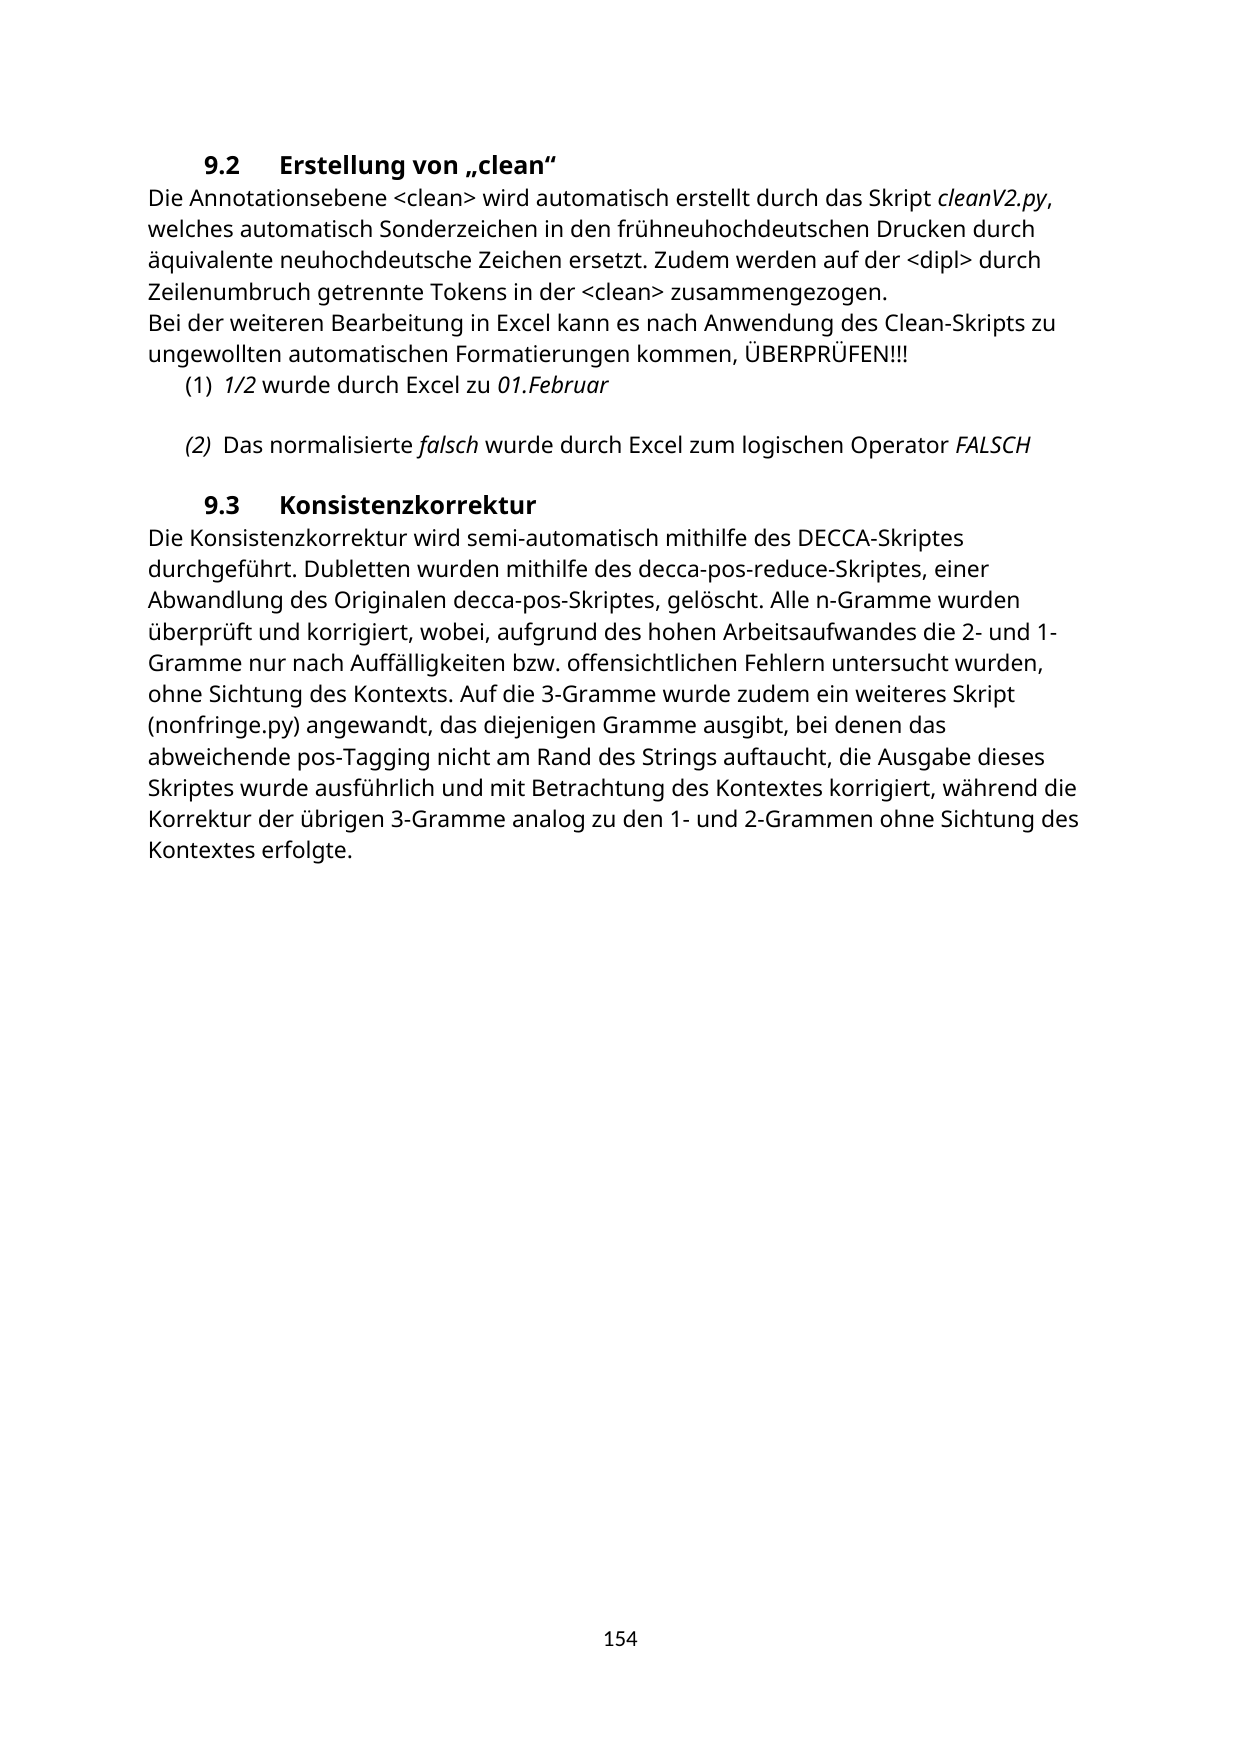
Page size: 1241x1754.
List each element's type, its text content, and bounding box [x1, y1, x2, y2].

text Konsistenzkorrektur [204, 488, 1093, 522]
text Das normalisierte falsch wurde durch Excel zum logischen Operator FALSCH [185, 428, 1093, 460]
text Bei der weiteren Bearbeitung in Excel kann es nach Anwendung des Clean-Skripts zu ungewollten automatischen Formatierungen kommen, ÜBERPRÜFEN!!! [148, 307, 1093, 369]
text Die Konsistenzkorrektur wird semi-automatisch mithilfe des DECCA-Skriptes durchgeführt. Dubletten wurden mithilfe des decca-pos-reduce-Skriptes, einer Abwandlung des Originalen decca-pos-Skriptes, gelöscht. Alle n-Gramme wurden überprüft und korrigiert, wobei, aufgrund des hohen Arbeitsaufwandes die 2- und 1-Gramme nur nach Auffälligkeiten bzw. offensichtlichen Fehlern untersucht wurden, ohne Sichtung des Kontexts. Auf die 3-Gramme wurde zudem ein weiteres Skript (nonfringe.py) angewandt, das diejenigen Gramme ausgibt, bei denen das abweichende pos-Tagging nicht am Rand des Strings auftaucht, die Ausgabe dieses Skriptes wurde ausführlich und mit Betrachtung des Kontextes korrigiert, während die Korrektur der übrigen 3-Gramme analog zu den 1- und 2-Grammen ohne Sichtung des Kontextes erfolgte. [148, 522, 1093, 866]
text Erstellung von „clean“ [204, 148, 1093, 182]
text Die Annotationsebene <clean> wird automatisch erstellt durch das Skript cleanV2.py, welches automatisch Sonderzeichen in den frühneuhochdeutschen Drucken durch äquivalente neuhochdeutsche Zeichen ersetzt. Zudem werden auf der <dipl> durch Zeilenumbruch getrennte Tokens in der <clean> zusammengezogen. [148, 182, 1093, 307]
text 1/2 wurde durch Excel zu 01.Februar [185, 369, 1093, 400]
